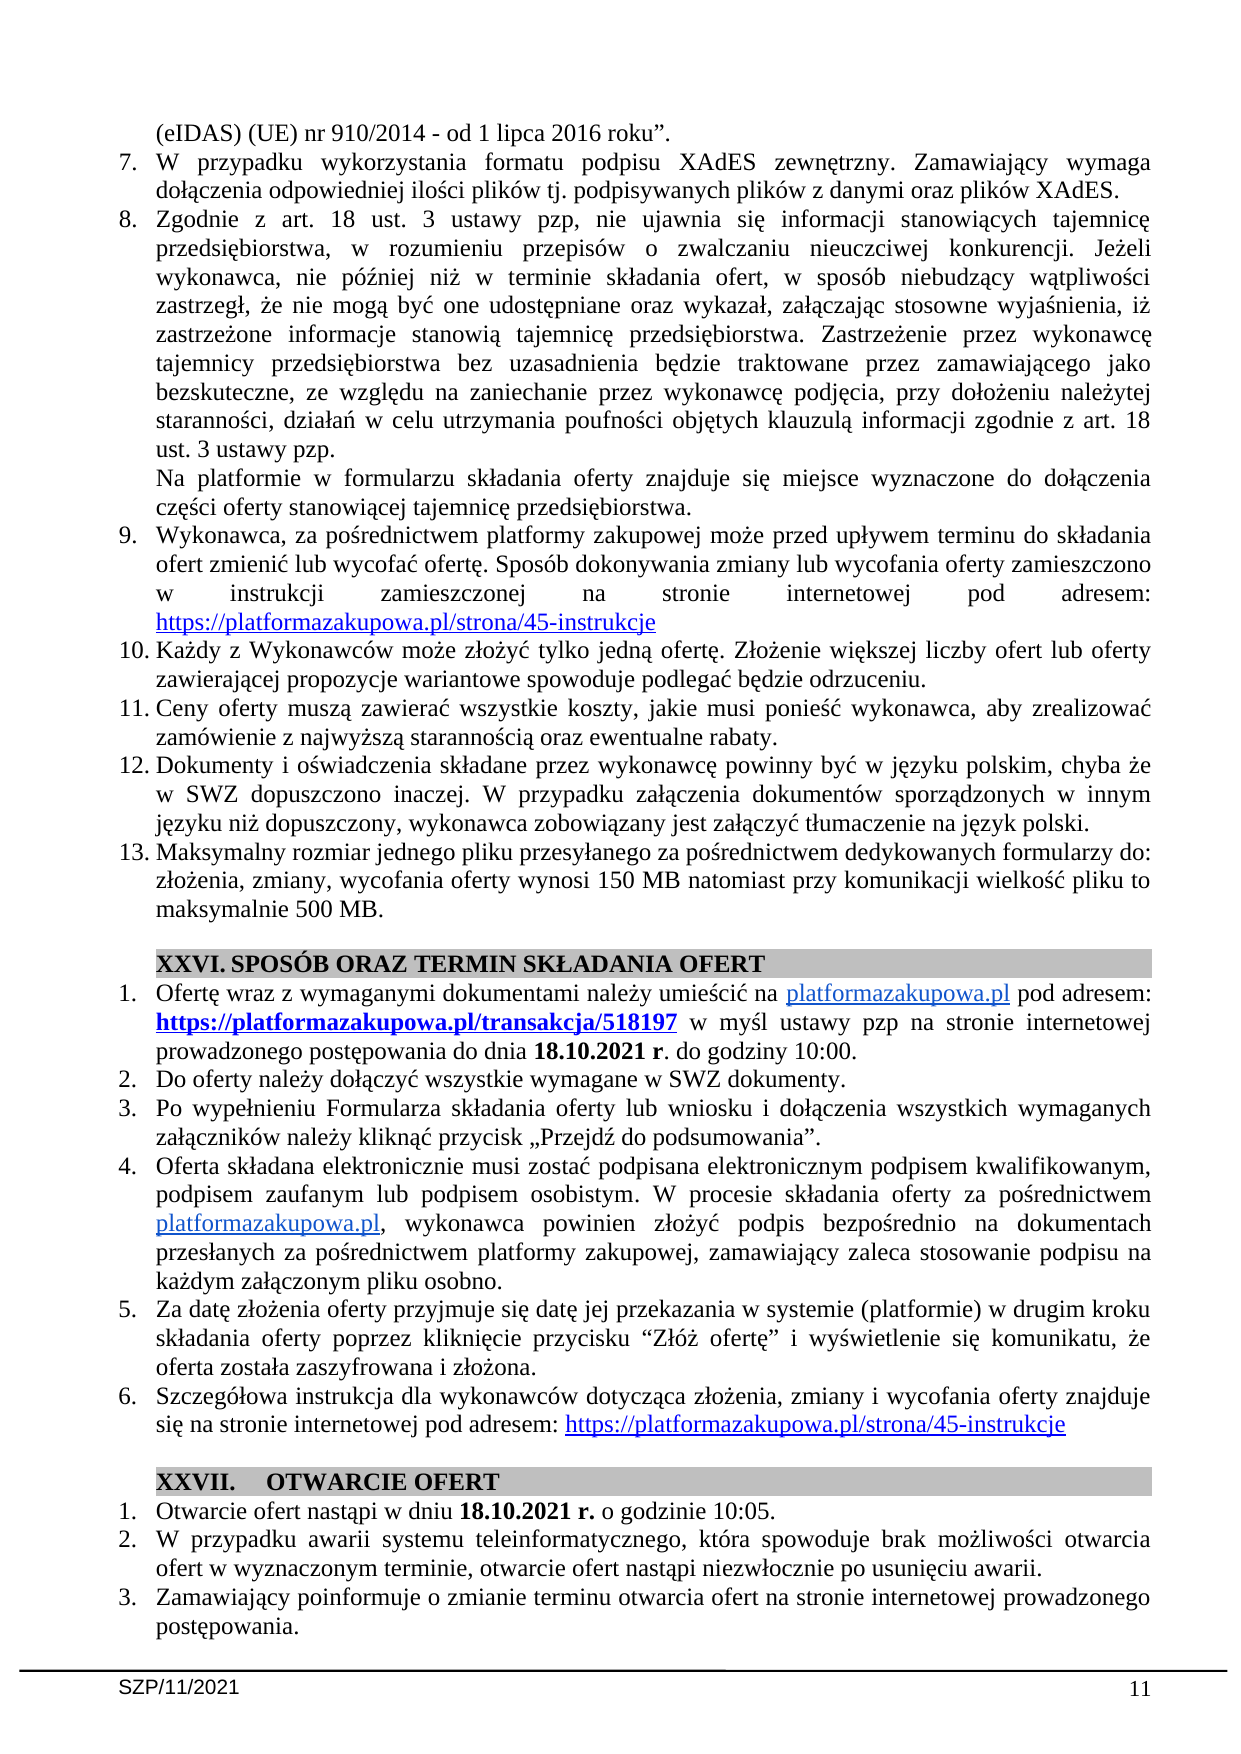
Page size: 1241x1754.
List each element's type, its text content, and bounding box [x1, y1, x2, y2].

list Ofertę wraz z wymaganymi dokumentami należy umieścić na platformazakupowa.pl pod adresem: https://platformazakupowa.pl/transakcja/518197 w myśl ustawy pzp na stronie internetowej prowadzonego postępowania do dnia 18.10.2021 r. do godziny 10:00. [118, 978, 1152, 1064]
list OTWARCIE OFERT [156, 1467, 1152, 1496]
list Oferta składana elektronicznie musi zostać podpisana elektronicznym podpisem kwalifikowanym, podpisem zaufanym lub podpisem osobistym. W procesie składania oferty za pośrednictwem platformazakupowa.pl, wykonawca powinien złożyć podpis bezpośrednio na dokumentach przesłanych za pośrednictwem platformy zakupowej, zamawiający zaleca stosowanie podpisu na każdym załączonym pliku osobno. [118, 1151, 1152, 1294]
list Do oferty należy dołączyć wszystkie wymagane w SWZ dokumenty. [118, 1064, 1152, 1093]
list Wykonawca, za pośrednictwem platformy zakupowej może przed upływem terminu do składania ofert zmienić lub wycofać ofertę. Sposób dokonywania zmiany lub wycofania oferty zamieszczono w instrukcji zamieszczonej na stronie internetowej pod adresem: https://platformazakupowa.pl/strona/45-instrukcje [118, 521, 1152, 636]
list W przypadku awarii systemu teleinformatycznego, która spowoduje brak możliwości otwarcia ofert w wyznaczonym terminie, otwarcie ofert nastąpi niezwłocznie po usunięciu awarii. [118, 1524, 1152, 1582]
list Każdy z Wykonawców może złożyć tylko jedną ofertę. Złożenie większej liczby ofert lub oferty zawierającej propozycje wariantowe spowoduje podlegać będzie odrzuceniu. [118, 636, 1152, 693]
text Na platformie w formularzu składania oferty znajduje się miejsce wyznaczone do dołączenia części oferty stanowiącej tajemnicę przedsiębiorstwa. [156, 463, 1152, 521]
list Zgodnie z art. 18 ust. 3 ustawy pzp, nie ujawnia się informacji stanowiących tajemnicę przedsiębiorstwa, w rozumieniu przepisów o zwalczaniu nieuczciwej konkurencji. Jeżeli wykonawca, nie później niż w terminie składania ofert, w sposób niebudzący wątpliwości zastrzegł, że nie mogą być one udostępniane oraz wykazał, załączając stosowne wyjaśnienia, iż zastrzeżone informacje stanowią tajemnicę przedsiębiorstwa. Zastrzeżenie przez wykonawcę tajemnicy przedsiębiorstwa bez uzasadnienia będzie traktowane przez zamawiającego jako bezskuteczne, ze względu na zaniechanie przez wykonawcę podjęcia, przy dołożeniu należytej staranności, działań w celu utrzymania poufności objętych klauzulą informacji zgodnie z art. 18 ust. 3 ustawy pzp. [118, 204, 1152, 463]
list Maksymalny rozmiar jednego pliku przesyłanego za pośrednictwem dedykowanych formularzy do: złożenia, zmiany, wycofania oferty wynosi 150 MB natomiast przy komunikacji wielkość pliku to maksymalnie 500 MB. [118, 837, 1152, 923]
list W przypadku wykorzystania formatu podpisu XAdES zewnętrzny. Zamawiający wymaga dołączenia odpowiedniej ilości plików tj. podpisywanych plików z danymi oraz plików XAdES. [118, 147, 1152, 204]
list Dokumenty i oświadczenia składane przez wykonawcę powinny być w języku polskim, chyba że w SWZ dopuszczono inaczej. W przypadku załączenia dokumentów sporządzonych w innym języku niż dopuszczony, wykonawca zobowiązany jest załączyć tłumaczenie na język polski. [118, 751, 1152, 837]
list SPOSÓB ORAZ TERMIN SKŁADANIA OFERT [156, 949, 1152, 978]
list Po wypełnieniu Formularza składania oferty lub wniosku i dołączenia wszystkich wymaganych załączników należy kliknąć przycisk „Przejdź do podsumowania”. [118, 1093, 1152, 1151]
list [118, 118, 1152, 147]
list Zamawiający poinformuje o zmianie terminu otwarcia ofert na stronie internetowej prowadzonego postępowania. [118, 1582, 1152, 1639]
list Szczegółowa instrukcja dla wykonawców dotycząca złożenia, zmiany i wycofania oferty znajduje się na stronie internetowej pod adresem: https://platformazakupowa.pl/strona/45-instrukcje [118, 1381, 1152, 1438]
list Za datę złożenia oferty przyjmuje się datę jej przekazania w systemie (platformie) w drugim kroku składania oferty poprzez kliknięcie przycisku “Złóż ofertę” i wyświetlenie się komunikatu, że oferta została zaszyfrowana i złożona. [118, 1294, 1152, 1381]
list Ceny oferty muszą zawierać wszystkie koszty, jakie musi ponieść wykonawca, aby zrealizować zamówienie z najwyższą starannością oraz ewentualne rabaty. [118, 693, 1152, 751]
list Otwarcie ofert nastąpi w dniu 18.10.2021 r. o godzinie 10:05. [118, 1496, 1152, 1524]
